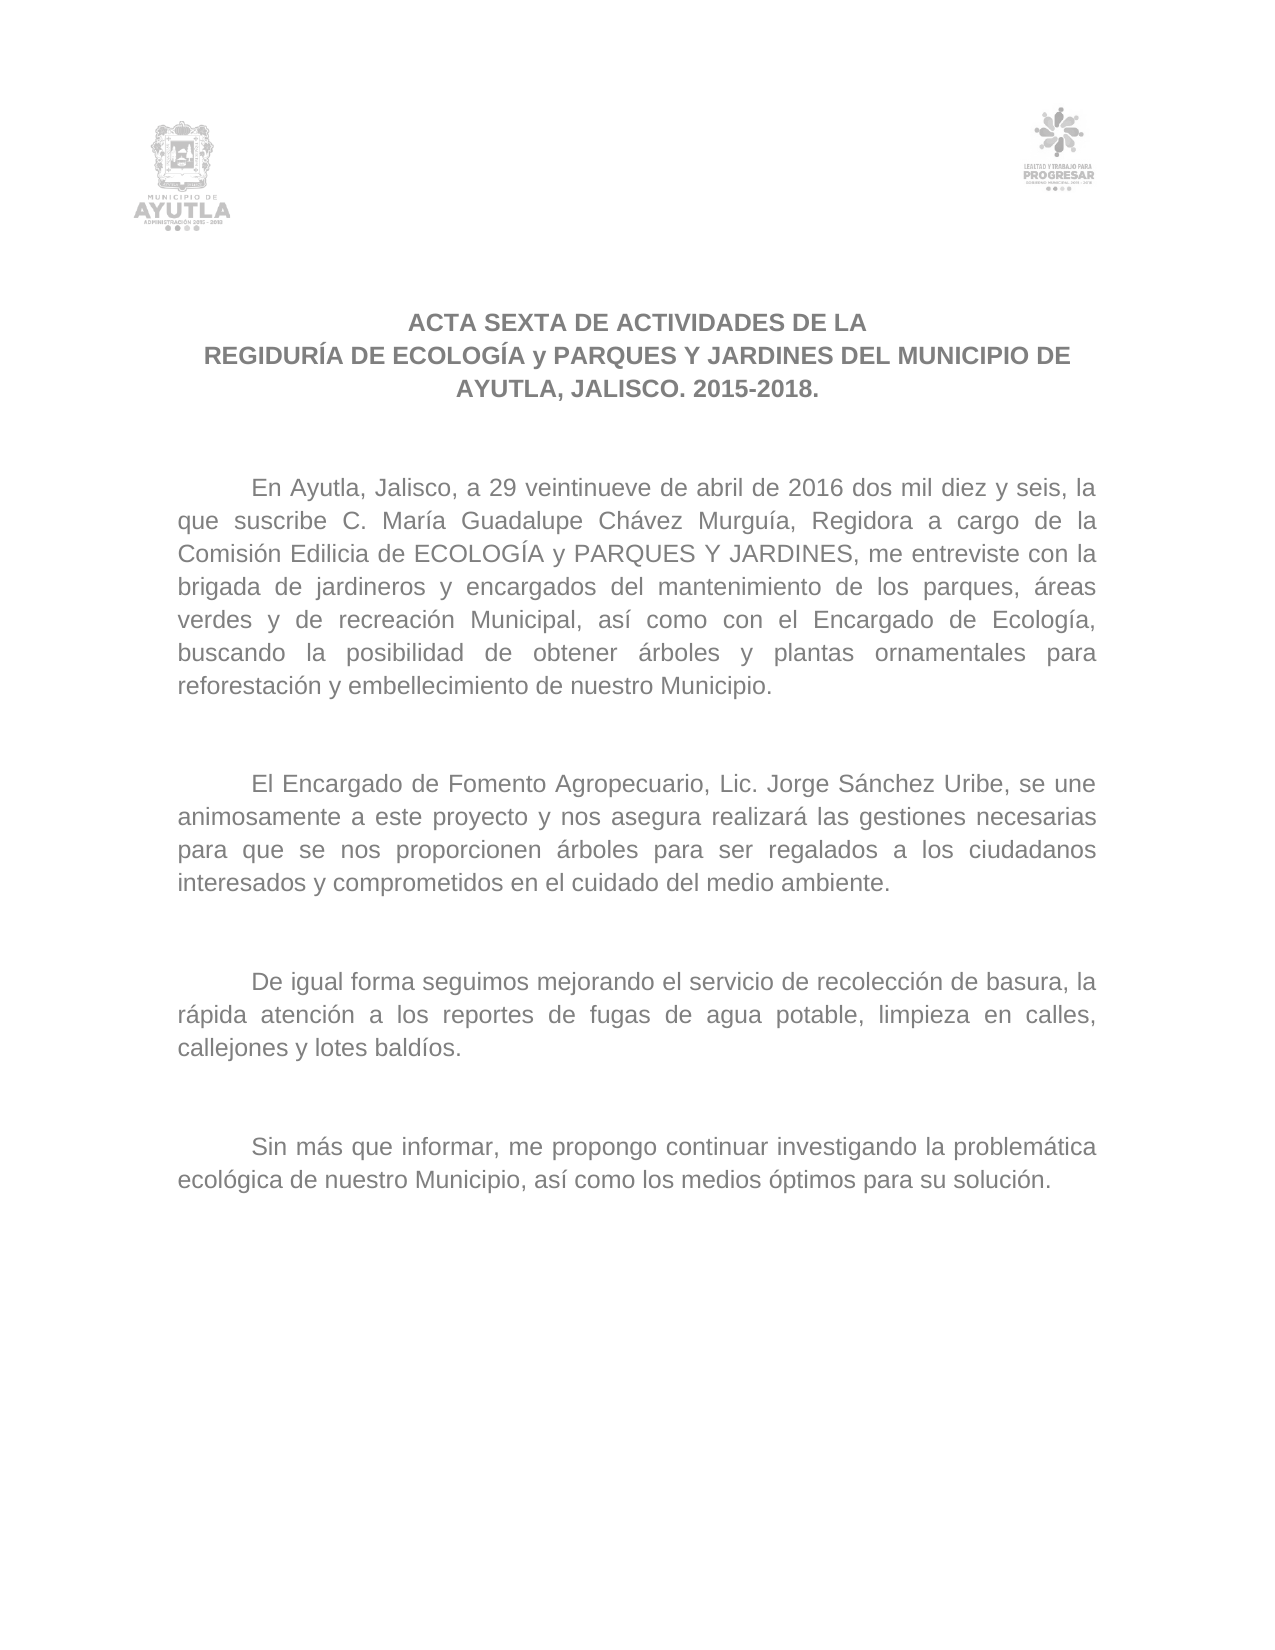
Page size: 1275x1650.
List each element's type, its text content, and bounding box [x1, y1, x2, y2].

text El Encargado de Fomento Agropecuario, Lic. Jorge Sánchez Uribe, se une animosamente a este proyecto y nos asegura realizará las gestiones necesarias para que se nos proporcionen árboles para ser regalados a los ciudadanos interesados y comprometidos en el cuidado del medio ambiente. [177, 769, 1098, 897]
text Sin más que informar, me propongo continuar investigando la problemática ecológica de nuestro Municipio, así como los medios óptimos para su solución. [177, 1132, 1098, 1193]
text De igual forma seguimos mejorando el servicio de recolección de basura, la rápida atención a los reportes de fugas de agua potable, limpieza en calles, callejones y lotes baldíos. [177, 967, 1098, 1062]
text ACTA SEXTA DE ACTIVIDADES DE LA [177, 308, 1098, 336]
text AYUTLA, JALISCO. 2015-2018. [177, 374, 1098, 402]
text En Ayutla, Jalisco, a 29 veintinueve de abril de 2016 dos mil diez y seis, la que suscribe C. María Guadalupe Chávez Murguía, Regidora a cargo de la Comisión Edilicia de ECOLOGÍA y PARQUES Y JARDINES, me entreviste con la brigada de jardineros y encargados del mantenimiento de los parques, áreas verdes y de recreación Municipal, así como con el Encargado de Ecología, buscando la posibilidad de obtener árboles y plantas ornamentales para reforestación y embellecimiento de nuestro Municipio. [177, 473, 1098, 700]
text REGIDURÍA DE ECOLOGÍA y PARQUES Y JARDINES DEL MUNICIPIO DE [177, 341, 1098, 369]
